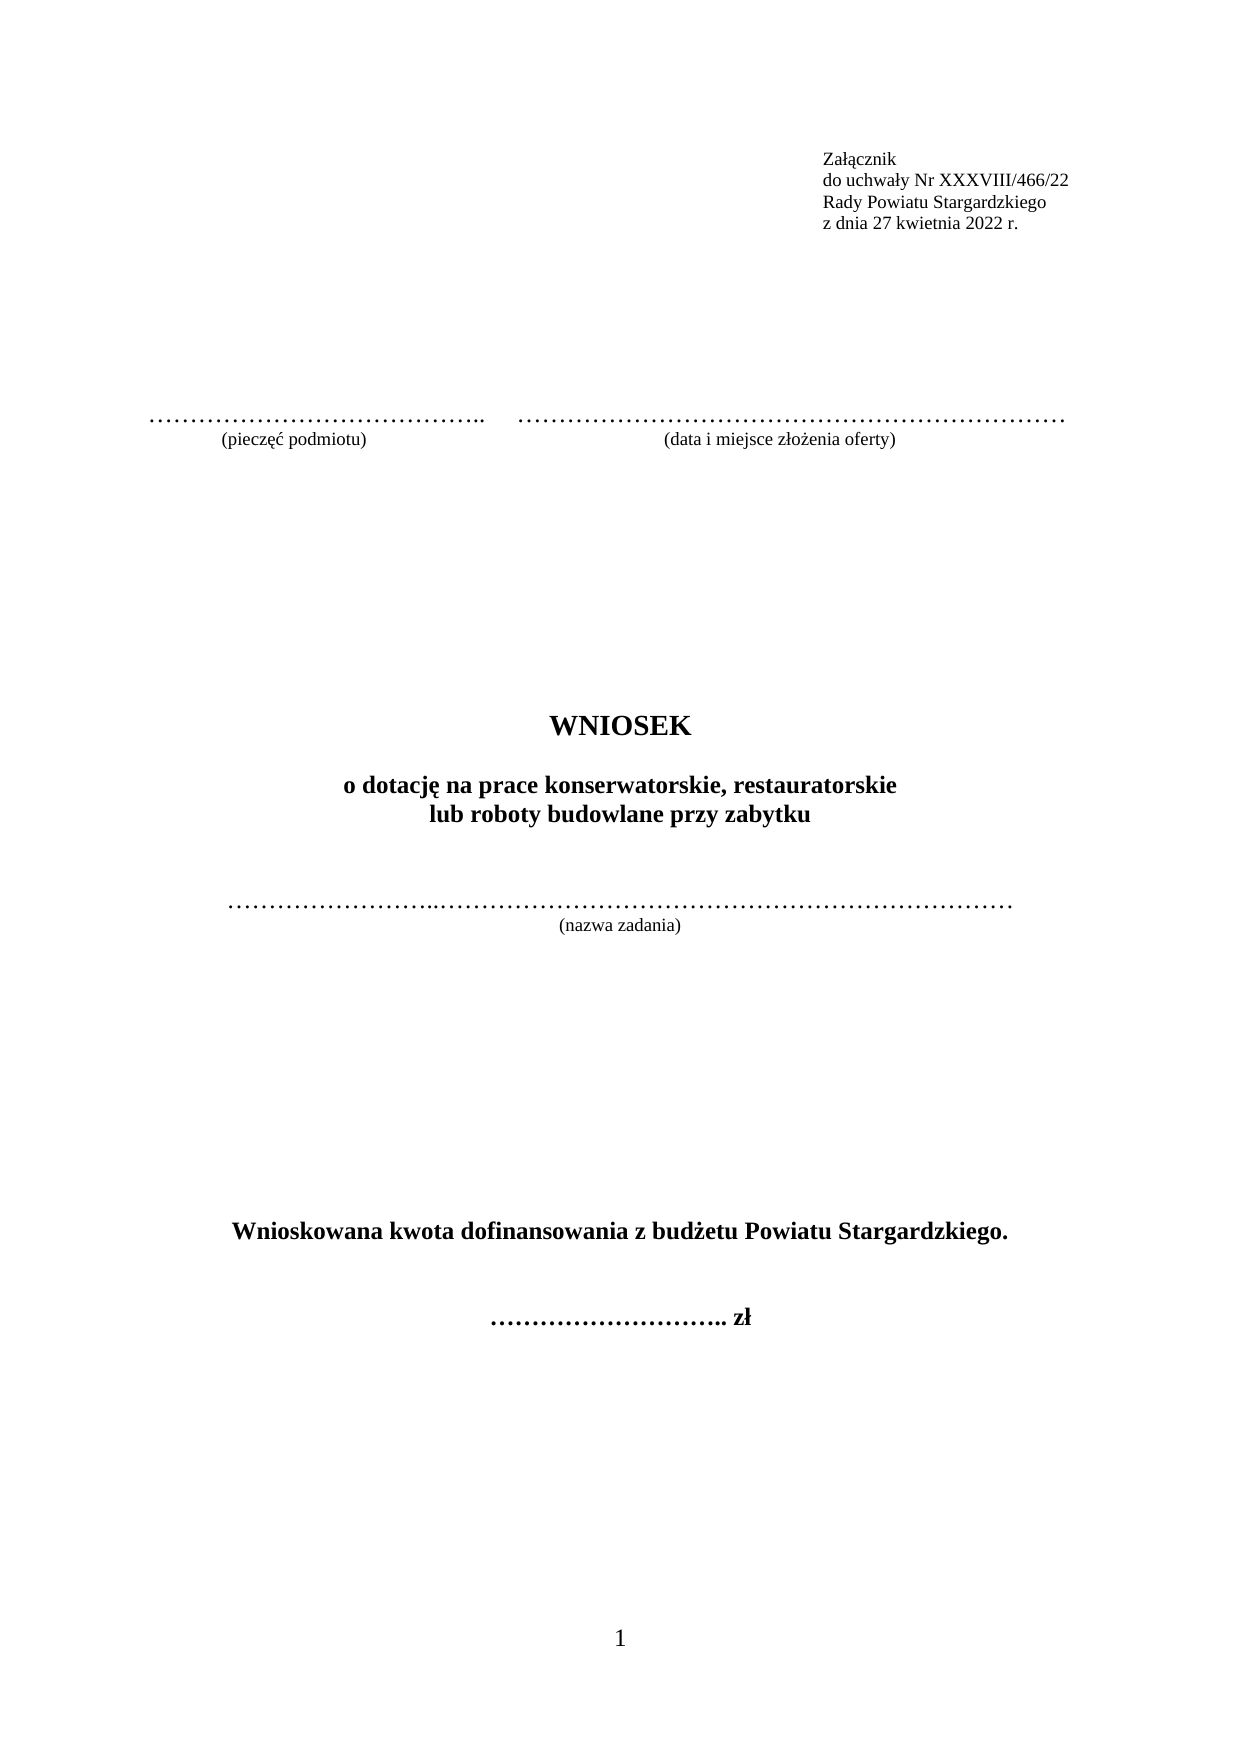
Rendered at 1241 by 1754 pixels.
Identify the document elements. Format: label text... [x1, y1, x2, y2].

text Wnioskowana kwota dofinansowania z budżetu Powiatu Stargardzkiego. [148, 1216, 1093, 1245]
text (nazwa zadania) [148, 914, 1093, 936]
text ………………………………….. ………………………………………………………… [148, 399, 1093, 428]
text o dotację na prace konserwatorskie, restauratorskie [148, 771, 1093, 799]
text ……………………..…………………………………………………………… [148, 886, 1093, 914]
text (pieczęć podmiotu) (data i miejsce złożenia oferty) [148, 428, 1093, 449]
text Załącznik [823, 148, 1093, 169]
text lub roboty budowlane przy zabytku [148, 799, 1093, 828]
text WNIOSEK [148, 708, 1093, 742]
text do uchwały Nr XXXVIII/466/22 Rady Powiatu Stargardzkiego z dnia 27 kwietnia 2022 r. [823, 169, 1093, 234]
text ……………………….. zł [148, 1302, 1093, 1331]
